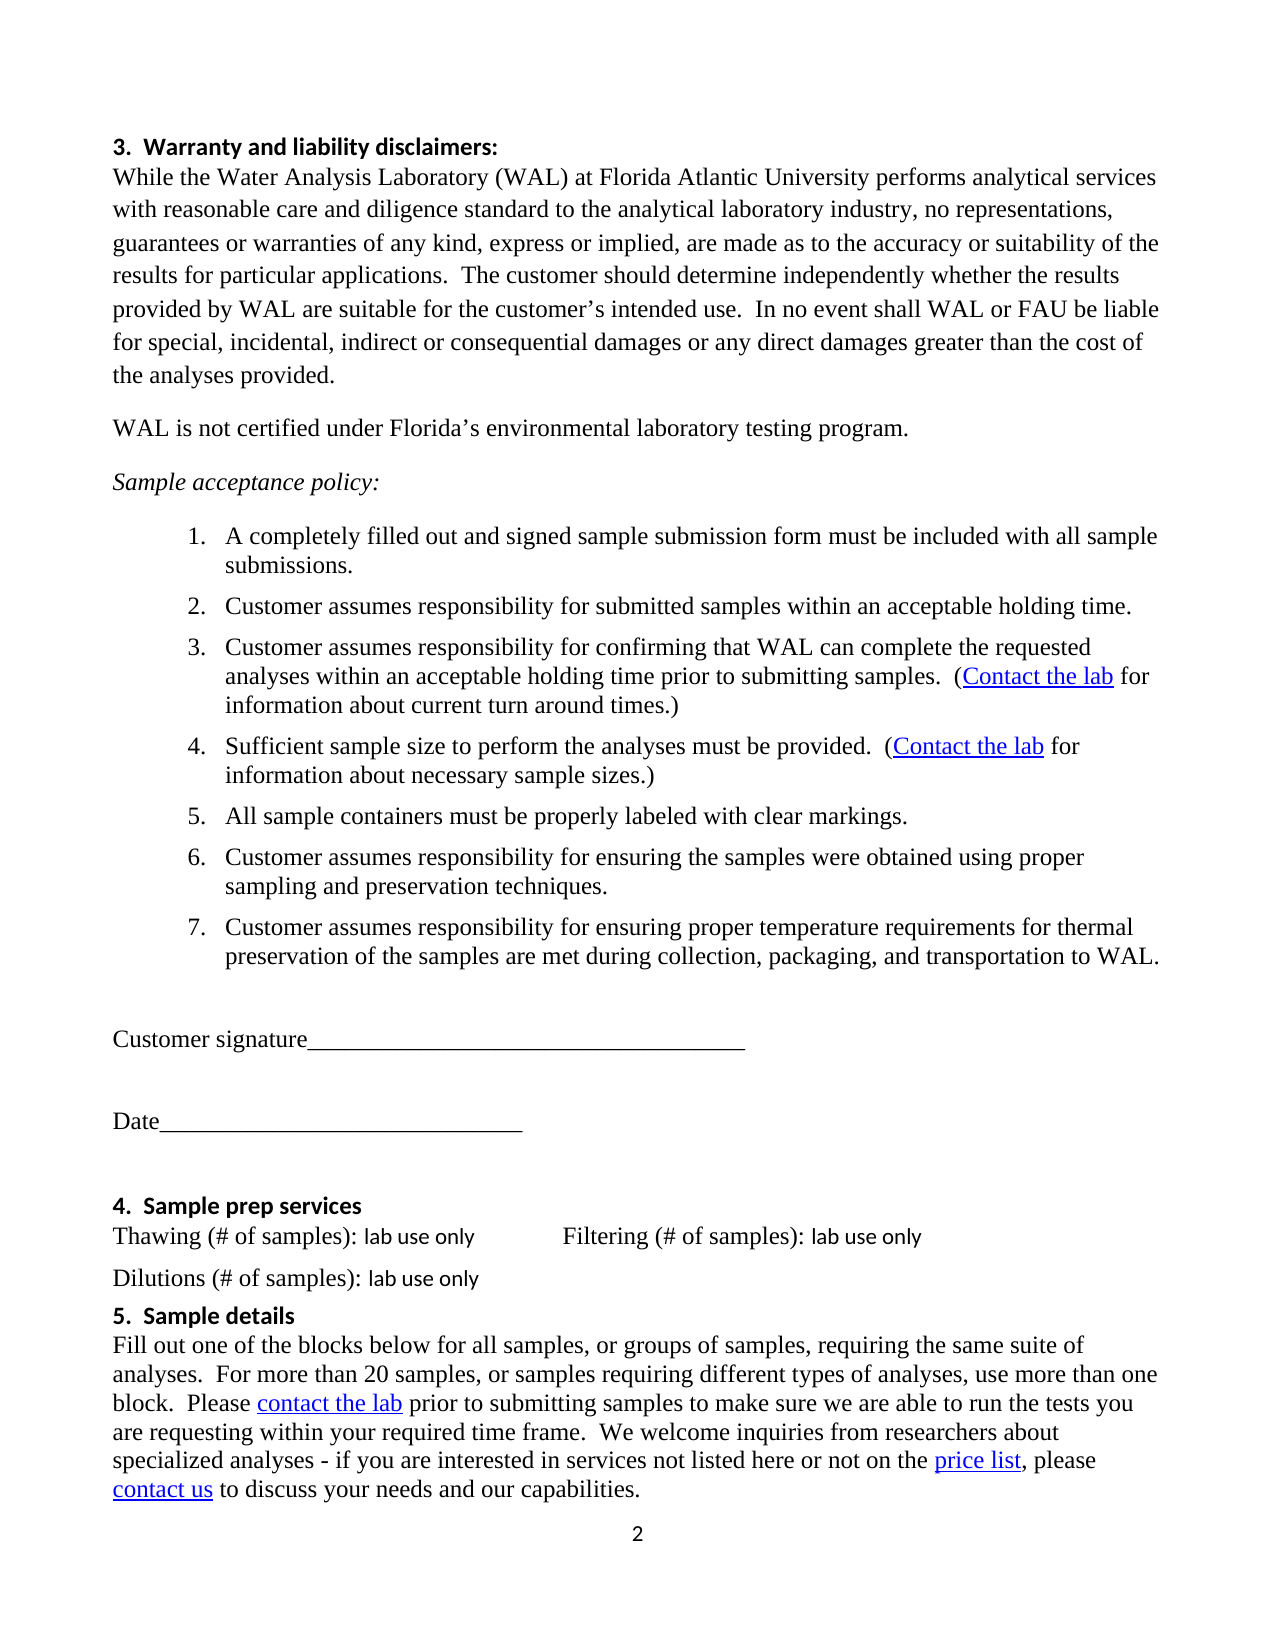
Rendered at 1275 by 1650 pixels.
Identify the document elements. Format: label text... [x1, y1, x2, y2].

text 3. Warranty and liability disclaimers: [112, 131, 1162, 162]
text Thawing (# of samples): Filtering (# of samples): [112, 1221, 1162, 1250]
text 5. Sample details [112, 1300, 1162, 1331]
list Customer assumes responsibility for ensuring proper temperature requirements for thermal preservation of the samples are met during collection, packaging, and transportation to WAL. [187, 912, 1162, 970]
text Date_____________________________ [112, 1106, 1162, 1135]
text WAL is not certified under Florida’s environmental laboratory testing program. [112, 413, 1162, 442]
text 4. Sample prep services [112, 1191, 1162, 1221]
list Sufficient sample size to perform the analyses must be provided. (Contact the lab for information about necessary sample sizes.) [187, 731, 1162, 789]
text Dilutions (# of samples): [112, 1263, 1162, 1292]
text Customer signature___________________________________ [112, 1024, 1162, 1052]
list Customer assumes responsibility for ensuring the samples were obtained using proper sampling and preservation techniques. [187, 842, 1162, 900]
list Customer assumes responsibility for submitted samples within an acceptable holding time. [187, 591, 1162, 620]
list All sample containers must be properly labeled with clear markings. [187, 801, 1162, 830]
list Customer assumes responsibility for confirming that WAL can complete the requested analyses within an acceptable holding time prior to submitting samples. (Contact the lab for information about current turn around times.) [187, 632, 1162, 719]
text Fill out one of the blocks below for all samples, or groups of samples, requiring the same suite of analyses. For more than 20 samples, or samples requiring different types of analyses, use more than one block. Please contact the lab prior to submitting samples to make sure we are able to run the tests you are requesting within your required time frame. We welcome inquiries from researchers about specialized analyses - if you are interested in services not listed here or not on the price list, please contact us to discuss your needs and our capabilities. [112, 1331, 1162, 1503]
text Sample acceptance policy: [112, 467, 1162, 496]
text While the Water Analysis Laboratory (WAL) at Florida Atlantic University performs analytical services with reasonable care and diligence standard to the analytical laboratory industry, no representations, guarantees or warranties of any kind, express or implied, are made as to the accuracy or suitability of the results for particular applications. The customer should determine independently whether the results provided by WAL are suitable for the customer’s intended use. In no event shall WAL or FAU be liable for special, incidental, indirect or consequential damages or any direct damages greater than the cost of the analyses provided. [112, 162, 1162, 388]
list A completely filled out and signed sample submission form must be included with all sample submissions. [187, 521, 1162, 579]
